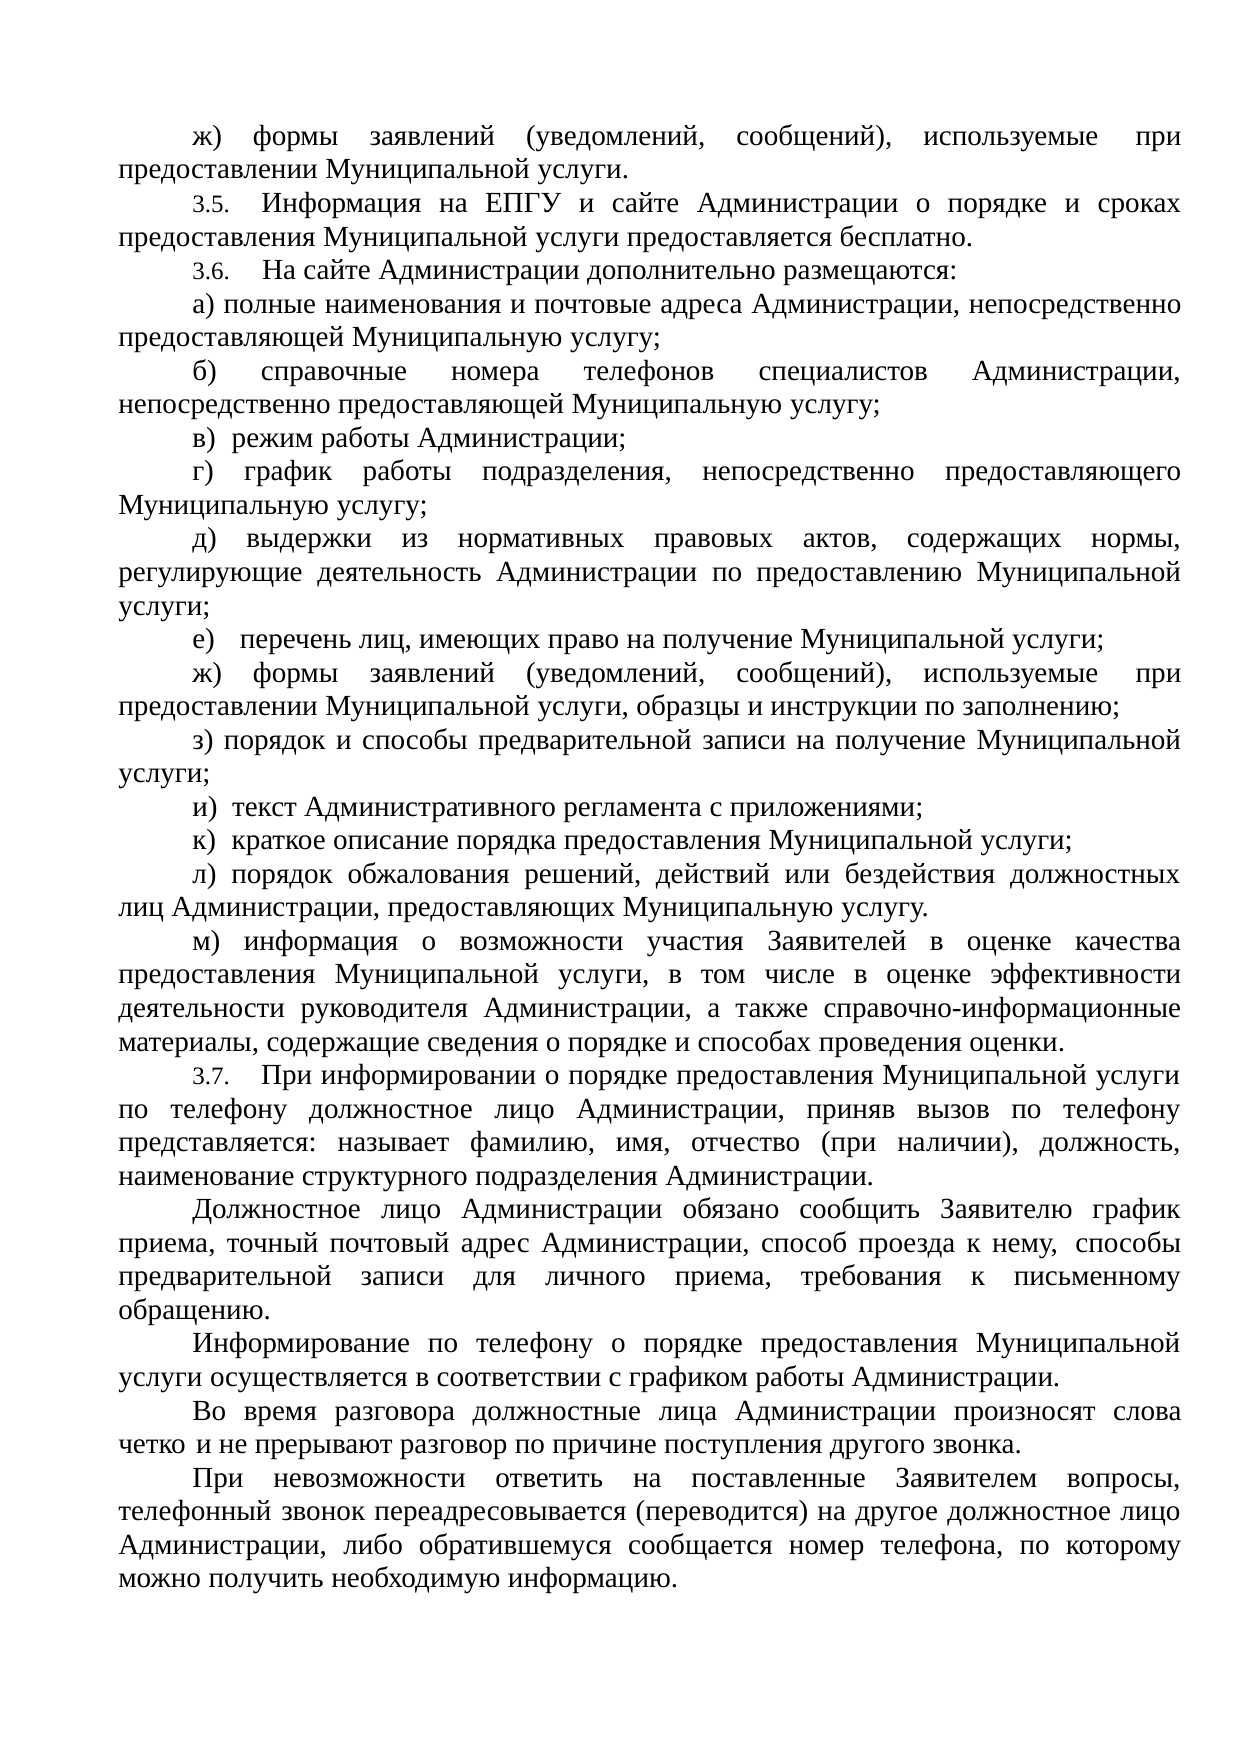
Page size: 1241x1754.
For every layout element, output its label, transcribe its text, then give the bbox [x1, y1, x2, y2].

text е) перечень лиц, имеющих право на получение Муниципальной услуги; [118, 621, 1181, 655]
text в) режим работы Администрации; [118, 420, 1181, 453]
text При невозможности ответить на поставленные Заявителем вопросы, телефонный звонок переадресовывается (переводится) на другое должностное лицо Администрации, либо обратившемуся сообщается номер телефона, по которому можно получить необходимую информацию. [118, 1460, 1181, 1594]
text д) выдержки из нормативных правовых актов, содержащих нормы, регулирующие деятельность Администрации по предоставлению Муниципальной услуги; [118, 521, 1181, 621]
text Информирование по телефону о порядке предоставления Муниципальной услуги осуществляется в соответствии с графиком работы Администрации. [118, 1326, 1181, 1393]
list На сайте Администрации дополнительно размещаются: [118, 252, 1181, 286]
list Информация на ЕПГУ и сайте Администрации о порядке и сроках предоставления Муниципальной услуги предоставляется бесплатно. [118, 185, 1181, 252]
text м) информация о возможности участия Заявителей в оценке качества предоставления Муниципальной услуги, в том числе в оценке эффективности деятельности руководителя Администрации, а также справочно-информационные материалы, содержащие сведения о порядке и способах проведения оценки. [118, 923, 1181, 1057]
text л) порядок обжалования решений, действий или бездействия должностных лиц Администрации, предоставляющих Муниципальную услугу. [118, 856, 1181, 923]
text г) график работы подразделения, непосредственно предоставляющего Муниципальную услугу; [118, 453, 1181, 521]
text ж) формы заявлений (уведомлений, сообщений), используемые при предоставлении Муниципальной услуги, образцы и инструкции по заполнению; [118, 655, 1181, 722]
text и) текст Административного регламента с приложениями; [118, 789, 1181, 822]
text з) порядок и способы предварительной записи на получение Муниципальной услуги; [118, 722, 1181, 789]
text к) краткое описание порядка предоставления Муниципальной услуги; [118, 822, 1181, 856]
text а) полные наименования и почтовые адреса Администрации, непосредственно предоставляющей Муниципальную услугу; [118, 286, 1181, 353]
list При информировании о порядке предоставления Муниципальной услуги по телефону должностное лицо Администрации, приняв вызов по телефону представляется: называет фамилию, имя, отчество (при наличии), должность, наименование структурного подразделения Администрации. [118, 1057, 1181, 1191]
text б) справочные номера телефонов специалистов Администрации, непосредственно предоставляющей Муниципальную услугу; [118, 353, 1181, 420]
text ж) формы заявлений (уведомлений, сообщений), используемые при предоставлении Муниципальной услуги. [118, 118, 1181, 185]
text Должностное лицо Администрации обязано сообщить Заявителю график приема, точный почтовый адрес Администрации, способ проезда к нему, способы предварительной записи для личного приема, требования к письменному обращению. [118, 1191, 1181, 1326]
text Во время разговора должностные лица Администрации произносят слова четко и не прерывают разговор по причине поступления другого звонка. [118, 1393, 1181, 1460]
